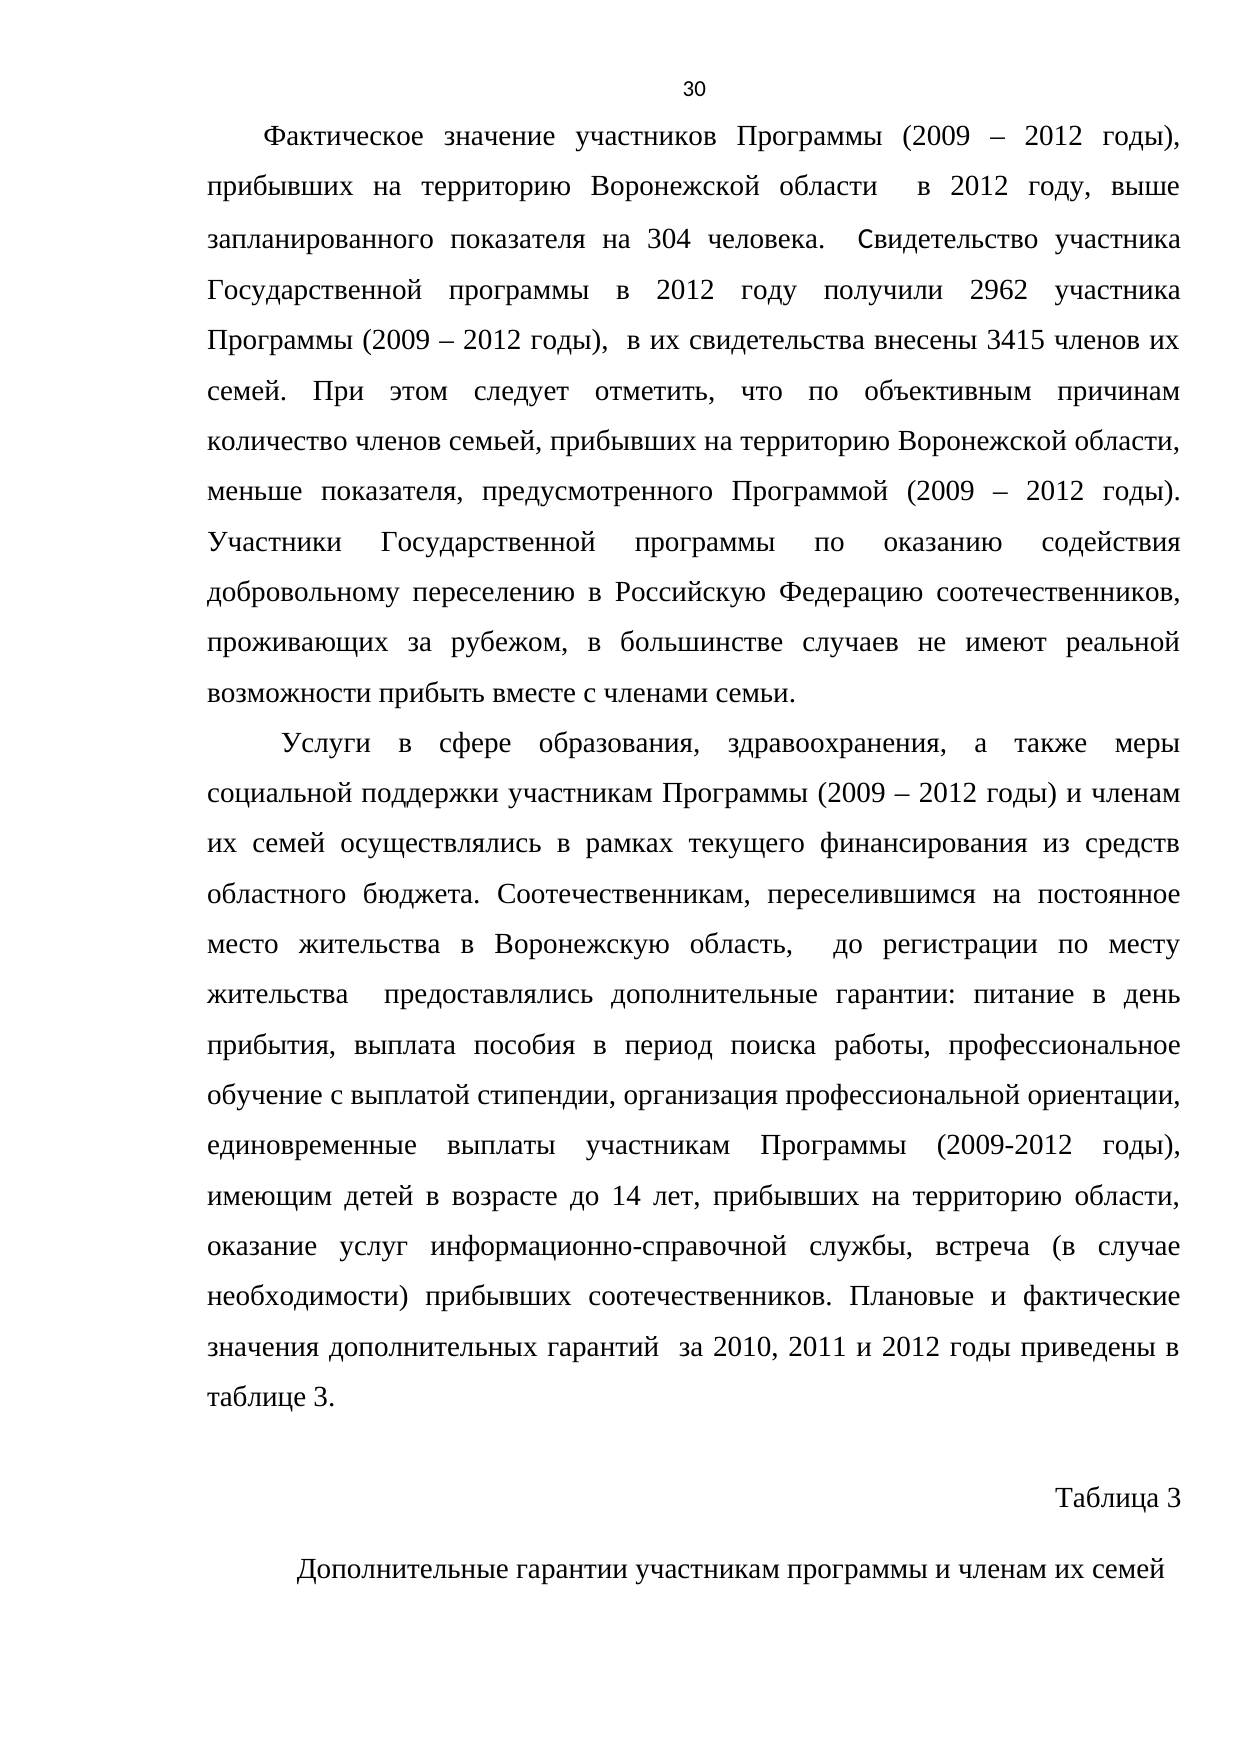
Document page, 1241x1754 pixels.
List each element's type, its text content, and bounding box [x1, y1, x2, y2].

text Услуги в сфере образования, здравоохранения, а также меры социальной поддержки участникам Программы (2009 – 2012 годы) и членам их семей осуществлялись в рамках текущего финансирования из средств областного бюджета. Соотечественникам, переселившимся на постоянное место жительства в Воронежскую область, до регистрации по месту жительства предоставлялись дополнительные гарантии: питание в день прибытия, выплата пособия в период поиска работы, профессиональное обучение с выплатой стипендии, организация профессиональной ориентации, единовременные выплаты участникам Программы (2009-2012 годы), имеющим детей в возрасте до 14 лет, прибывших на территорию области, оказание услуг информационно-справочной службы, встреча (в случае необходимости) прибывших соотечественников. Плановые и фактические значения дополнительных гарантий за 2010, 2011 и 2012 годы приведены в таблице 3. [207, 725, 1181, 1413]
text Дополнительные гарантии участникам программы и членам их семей [207, 1551, 1181, 1584]
text Фактическое значение участников Программы (2009 – 2012 годы), прибывших на территорию Воронежской области в 2012 году, выше запланированного показателя на 304 человека. Свидетельство участника Государственной программы в 2012 году получили 2962 участника Программы (2009 – 2012 годы), в их свидетельства внесены 3415 членов их семей. При этом следует отметить, что по объективным причинам количество членов семьей, прибывших на территорию Воронежской области, меньше показателя, предусмотренного Программой (2009 – 2012 годы). Участники Государственной программы по оказанию содействия добровольному переселению в Российскую Федерацию соотечественников, проживающих за рубежом, в большинстве случаев не имеют реальной возможности прибыть вместе с членами семьи. [207, 118, 1181, 708]
text Таблица 3 [207, 1480, 1181, 1513]
